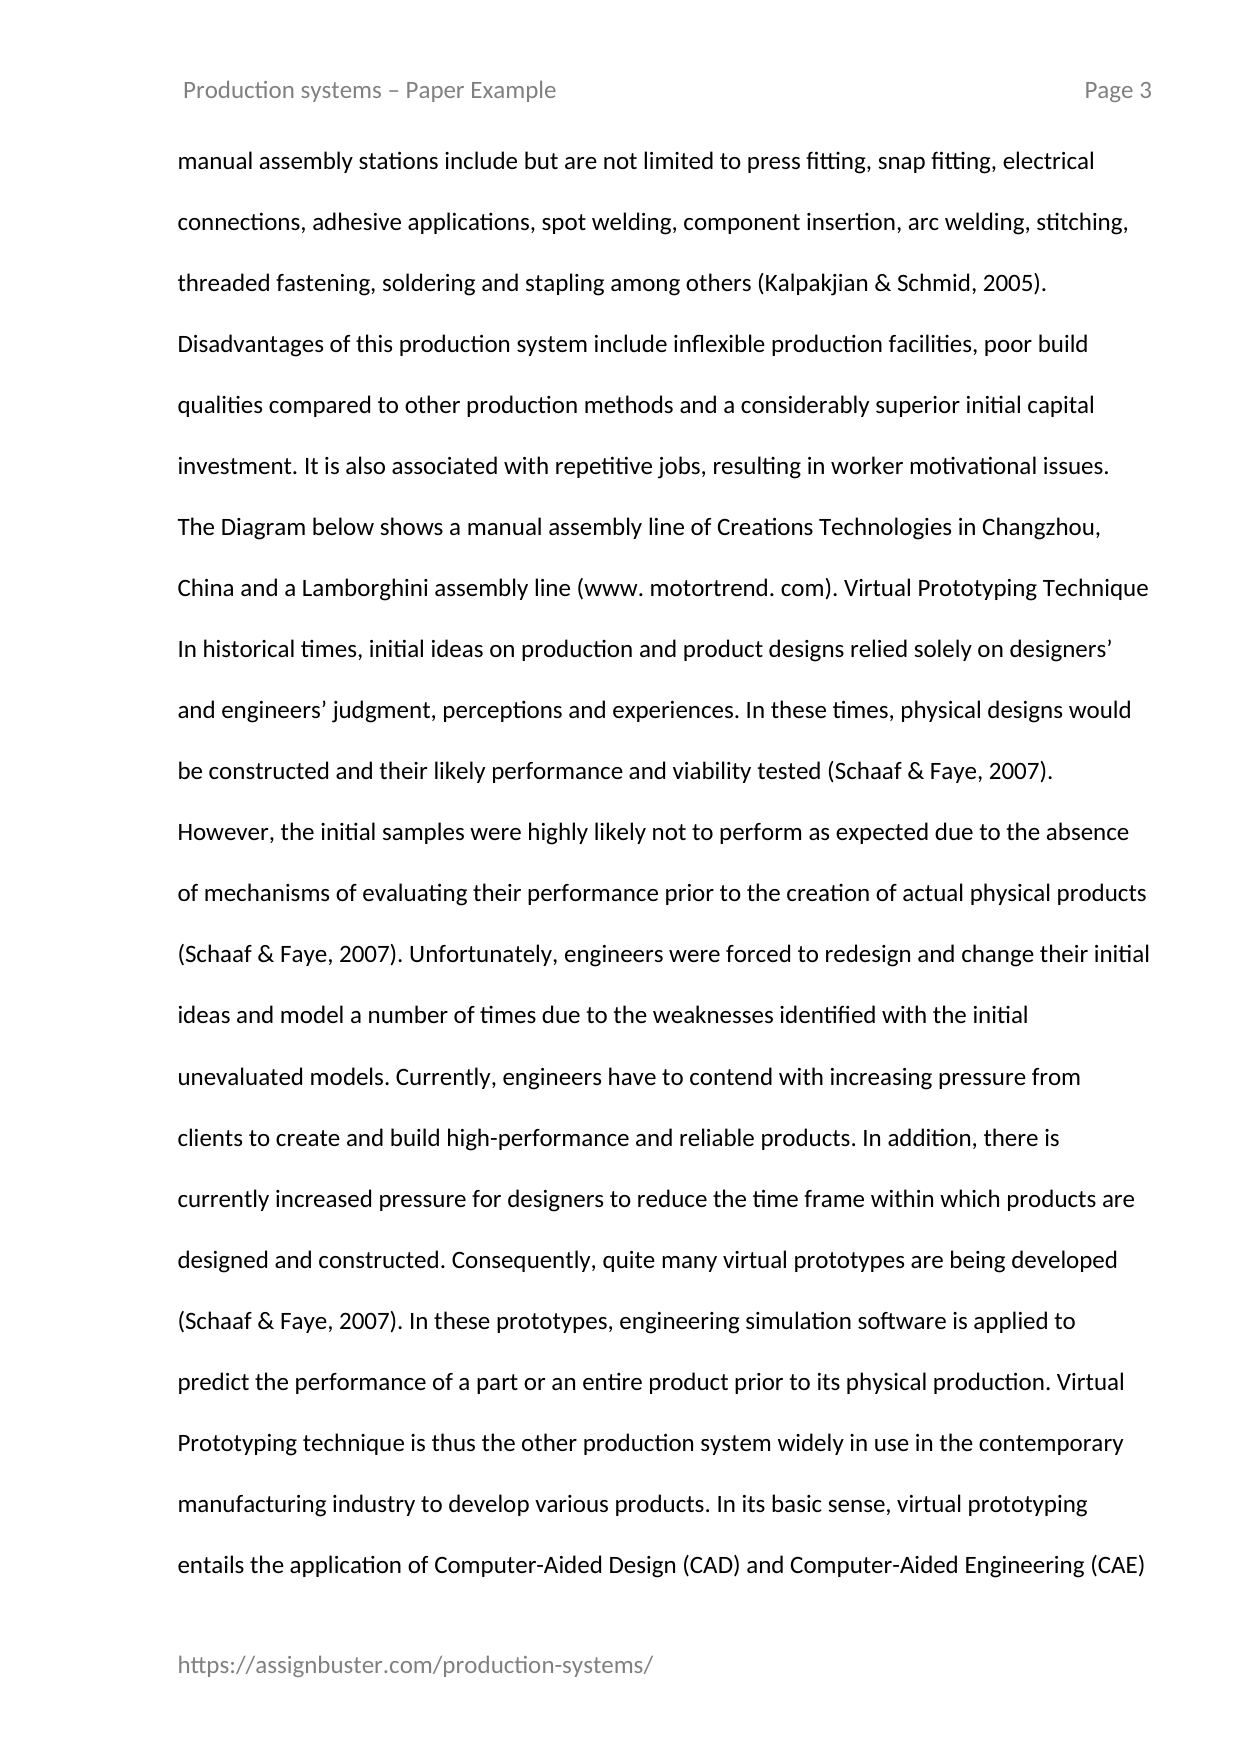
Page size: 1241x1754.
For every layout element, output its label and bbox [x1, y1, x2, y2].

text [177, 145, 1152, 1579]
